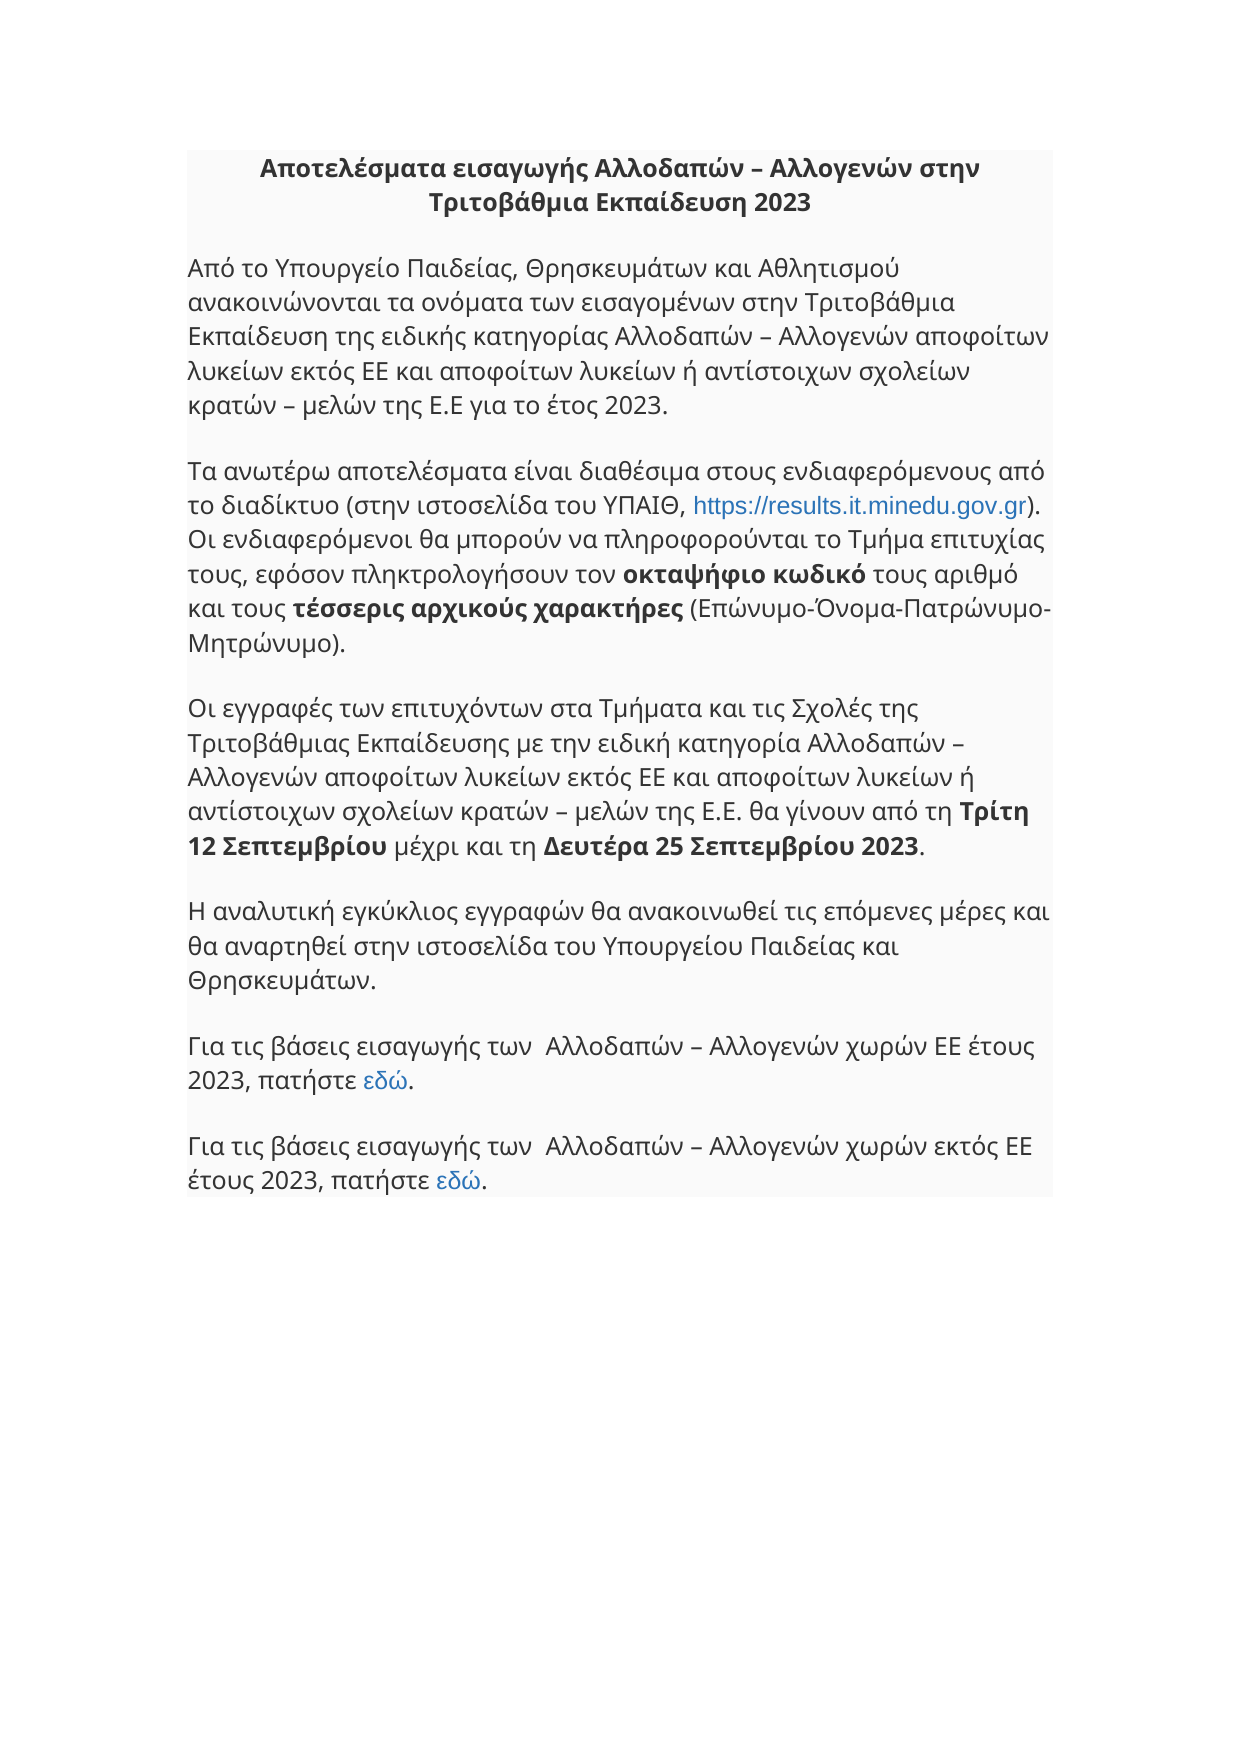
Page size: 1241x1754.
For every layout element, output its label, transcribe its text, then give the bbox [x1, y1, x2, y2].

text Αποτελέσματα εισαγωγής Αλλοδαπών – Αλλογενών στην Τριτοβάθμια Εκπαίδευση 2023 [187, 150, 1053, 219]
text Οι εγγραφές των επιτυχόντων στα Τμήματα και τις Σχολές της Τριτοβάθμιας Εκπαίδευσης με την ειδική κατηγορία Αλλοδαπών – Αλλογενών αποφοίτων λυκείων εκτός ΕΕ και αποφοίτων λυκείων ή αντίστοιχων σχολείων κρατών – μελών της Ε.Ε. θα γίνουν από τη Τρίτη 12 Σεπτεμβρίου μέχρι και τη Δευτέρα 25 Σεπτεμβρίου 2023. [187, 691, 1053, 862]
text Για τις βάσεις εισαγωγής των Αλλοδαπών – Αλλογενών χωρών ΕΕ έτους 2023, πατήστε εδώ. [187, 1028, 1053, 1097]
text Για τις βάσεις εισαγωγής των Αλλοδαπών – Αλλογενών χωρών εκτός ΕΕ έτους 2023, πατήστε εδώ. [187, 1128, 1053, 1197]
text Η αναλυτική εγκύκλιος εγγραφών θα ανακοινωθεί τις επόμενες μέρες και θα αναρτηθεί στην ιστοσελίδα του Υπουργείου Παιδείας και Θρησκευμάτων. [187, 894, 1053, 997]
text Τα ανωτέρω αποτελέσματα είναι διαθέσιμα στους ενδιαφερόμενους από το διαδίκτυο (στην ιστοσελίδα του ΥΠΑΙΘ, https://results.it.minedu.gov.gr). Οι ενδιαφερόμενοι θα μπορούν να πληροφορούνται το Τμήμα επιτυχίας τους, εφόσον πληκτρολογήσουν τον οκταψήφιο κωδικό τους αριθμό και τους τέσσερις αρχικούς χαρακτήρες (Επώνυμο-Όνομα-Πατρώνυμο-Μητρώνυμο). [187, 453, 1053, 659]
text Από το Υπουργείο Παιδείας, Θρησκευμάτων και Αθλητισμού ανακοινώνονται τα ονόματα των εισαγομένων στην Τριτοβάθμια Εκπαίδευση της ειδικής κατηγορίας Αλλοδαπών – Αλλογενών αποφοίτων λυκείων εκτός ΕΕ και αποφοίτων λυκείων ή αντίστοιχων σχολείων κρατών – μελών της Ε.Ε για το έτος 2023. [187, 250, 1053, 422]
